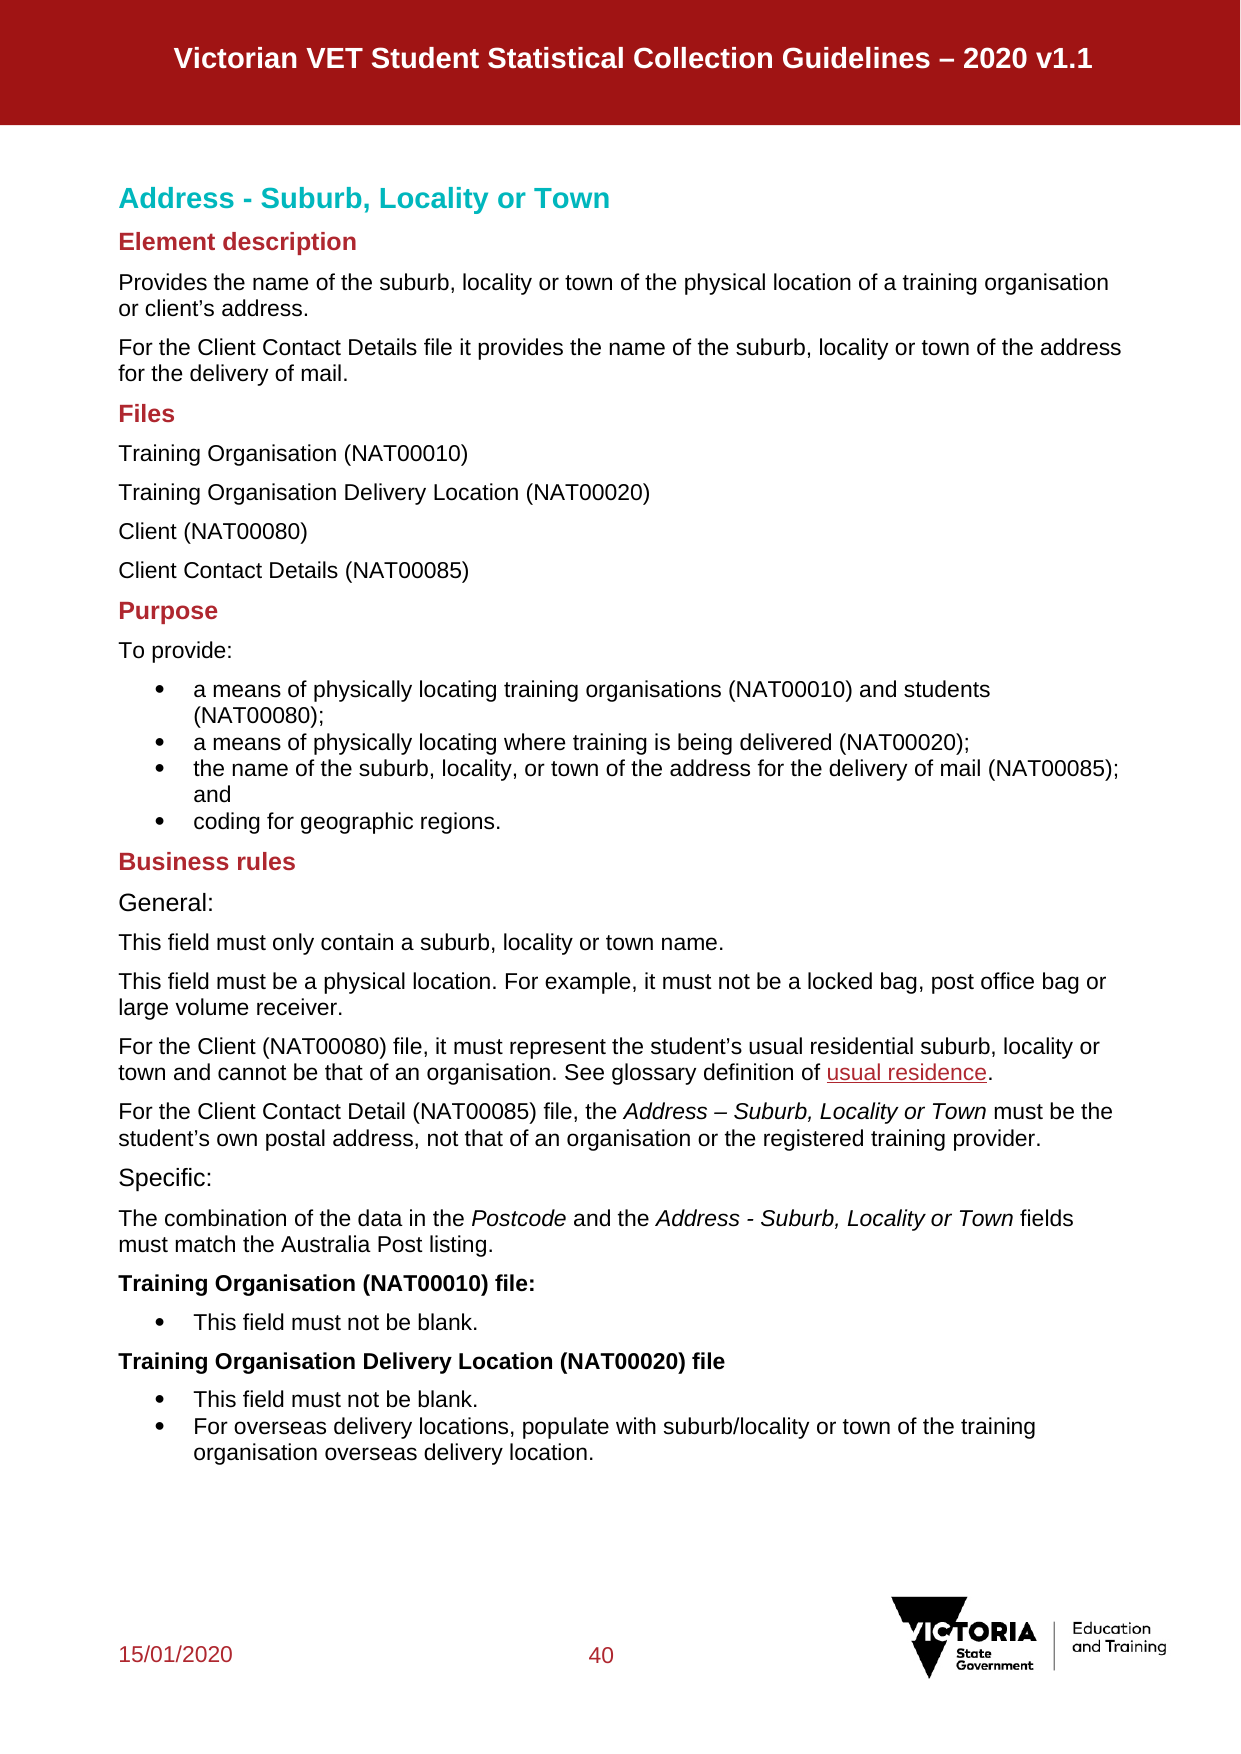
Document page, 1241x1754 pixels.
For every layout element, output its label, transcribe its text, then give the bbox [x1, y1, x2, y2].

subtitle Business rules [118, 846, 1122, 875]
text For the Client Contact Detail (NAT00085) file, the Address – Suburb, Locality or Town must be the student’s own postal address, not that of an organisation or the registered training provider. [118, 1098, 1122, 1151]
subtitle Purpose [118, 596, 1122, 624]
subtitle Element description [118, 227, 1122, 256]
list a means of physically locating training organisations (NAT00010) and students (NAT00080); [156, 676, 1122, 728]
list a means of physically locating where training is being delivered (NAT00020); [156, 728, 1122, 755]
list For overseas delivery locations, populate with suburb/locality or town of the training organisation overseas delivery location. [156, 1413, 1122, 1466]
subtitle Address - Suburb, Locality or Town [118, 181, 1122, 215]
text For the Client (NAT00080) file, it must represent the student’s usual residential suburb, locality or town and cannot be that of an organisation. See glossary definition of usual residence. [118, 1033, 1122, 1086]
text Client Contact Details (NAT00085) [118, 557, 1122, 583]
picture [0, 126, 1241, 1754]
text Training Organisation (NAT00010) [118, 440, 1122, 467]
list This field must not be blank. [156, 1309, 1122, 1335]
subtitle General: [118, 888, 1122, 916]
text Training Organisation Delivery Location (NAT00020) [118, 479, 1122, 506]
list coding for geographic regions. [156, 808, 1122, 834]
text Provides the name of the suburb, locality or town of the physical location of a training organisation or client’s address. [118, 269, 1122, 321]
subtitle Specific: [118, 1163, 1122, 1192]
text The combination of the data in the Postcode and the Address - Suburb, Locality or Town fields must match the Australia Post listing. [118, 1205, 1122, 1257]
text Client (NAT00080) [118, 518, 1122, 544]
subtitle Files [118, 399, 1122, 428]
text This field must be a physical location. For example, it must not be a locked bag, post office bag or large volume receiver. [118, 968, 1122, 1021]
list This field must not be blank. [156, 1386, 1122, 1413]
text For the Client Contact Details file it provides the name of the suburb, locality or town of the address for the delivery of mail. [118, 334, 1122, 387]
text Training Organisation Delivery Location (NAT00020) file [118, 1348, 1122, 1374]
text To provide: [118, 637, 1122, 663]
text This field must only contain a suburb, locality or town name. [118, 929, 1122, 955]
text Training Organisation (NAT00010) file: [118, 1270, 1122, 1296]
list the name of the suburb, locality, or town of the address for the delivery of mail (NAT00085); and [156, 755, 1122, 808]
